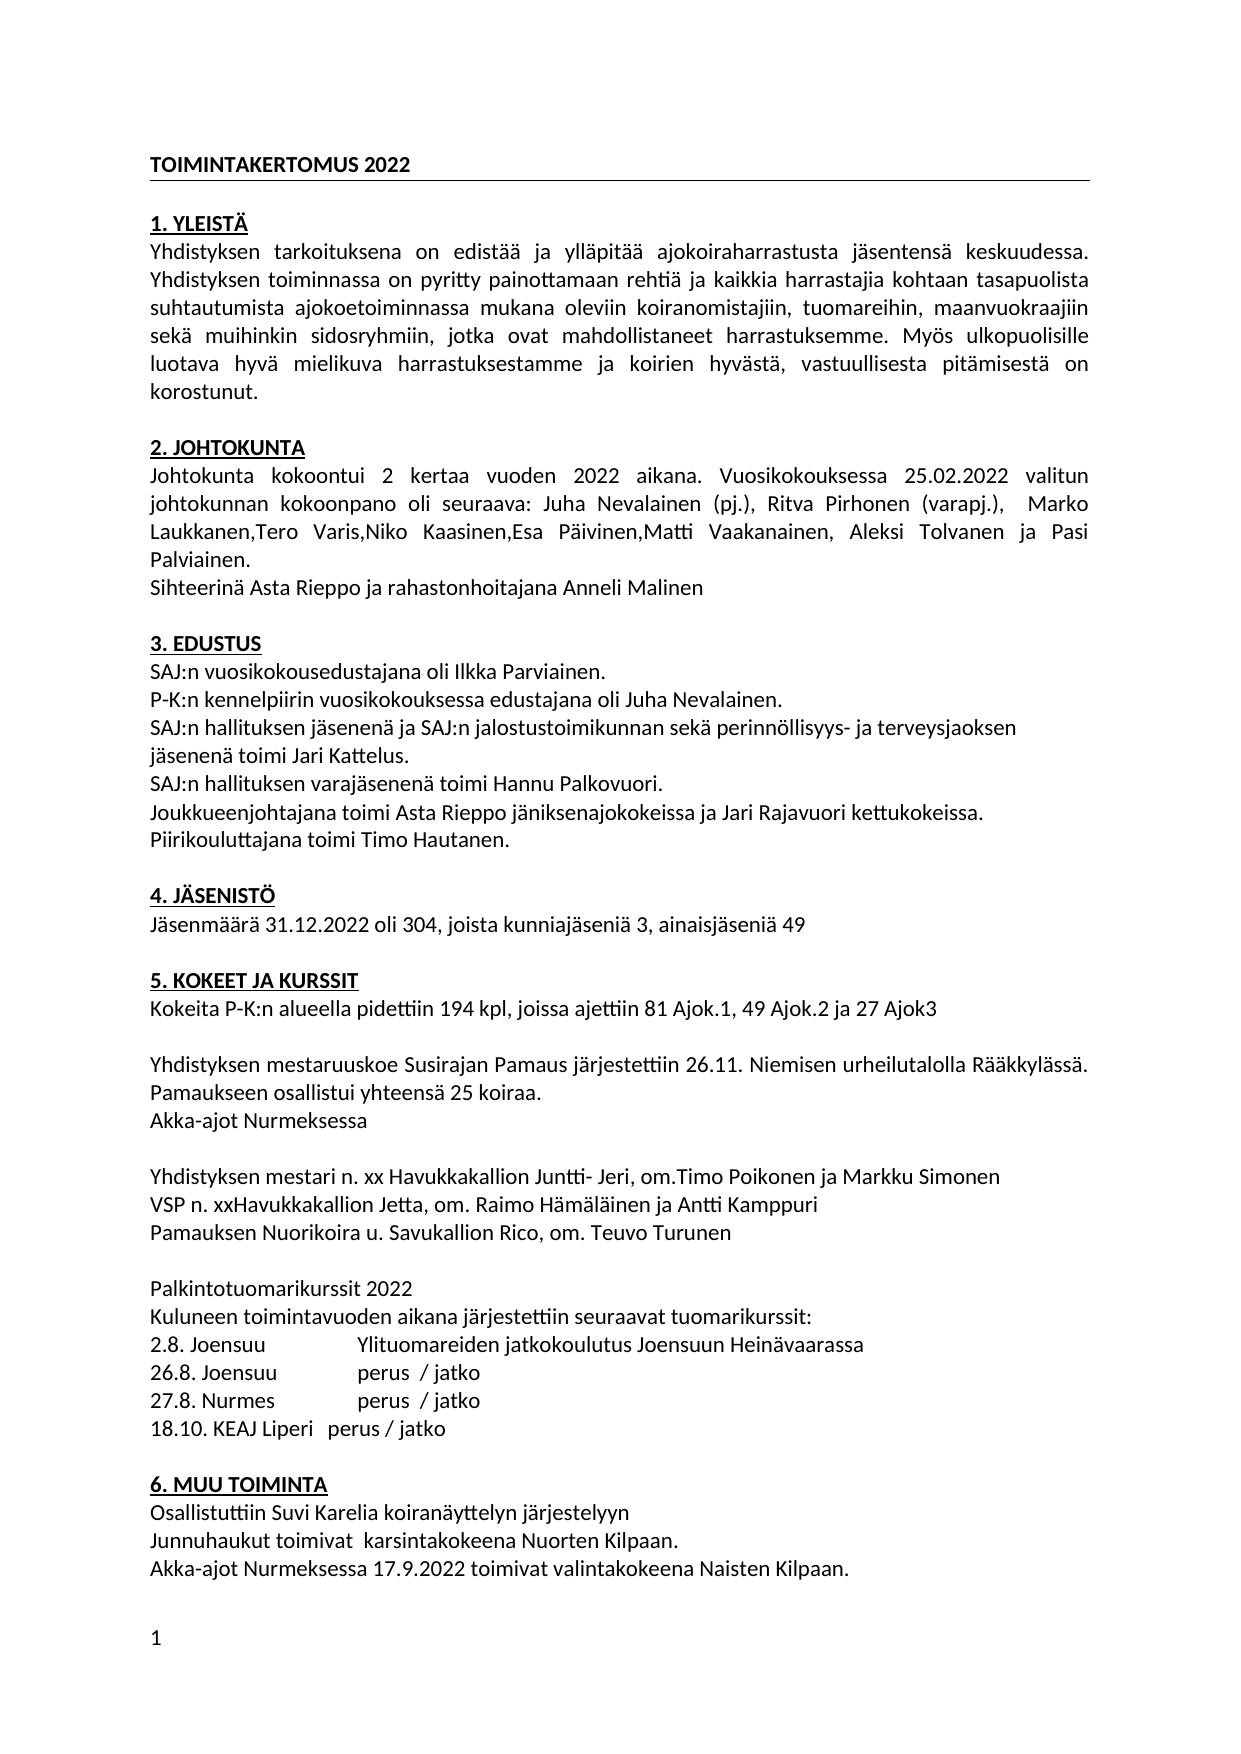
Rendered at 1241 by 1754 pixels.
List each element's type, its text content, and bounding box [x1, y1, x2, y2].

text SAJ:n hallituksen jäsenenä ja SAJ:n jalostustoimikunnan sekä perinnöllisyys- ja terveysjaoksen jäsenenä toimi Jari Kattelus. [150, 713, 1090, 769]
text Pamauksen Nuorikoira u. Savukallion Rico, om. Teuvo Turunen [150, 1218, 1090, 1246]
text 5. Kokeet ja kurssit [150, 966, 1090, 994]
text SAJ:n hallituksen varajäsenenä toimi Hannu Palkovuori. [150, 769, 1090, 798]
text Jäsenmäärä 31.12.2022 oli 304, joista kunniajäseniä 3, ainaisjäseniä 49 [150, 910, 1090, 938]
text Junnuhaukut toimivat karsintakokeena Nuorten Kilpaan. [150, 1526, 1090, 1554]
text Yhdistyksen mestari n. xx Havukkakallion Juntti- Jeri, om.Timo Poikonen ja Markku Simonen [150, 1162, 1090, 1190]
text Kuluneen toimintavuoden aikana järjestettiin seuraavat tuomarikurssit: [150, 1302, 1090, 1330]
text Akka-ajot Nurmeksessa [150, 1106, 1090, 1134]
text 3. Edustus [150, 629, 1090, 657]
text Akka-ajot Nurmeksessa 17.9.2022 toimivat valintakokeena Naisten Kilpaan. [150, 1554, 1090, 1582]
text Piirikouluttajana toimi Timo Hautanen. [150, 826, 1090, 854]
text Osallistuttiin Suvi Karelia koiranäyttelyn järjestelyyn [150, 1498, 1090, 1526]
text Yhdistyksen tarkoituksena on edistää ja ylläpitää ajokoiraharrastusta jäsentensä keskuudessa. Yhdistyksen toiminnassa on pyritty painottamaan rehtiä ja kaikkia harrastajia kohtaan tasapuolista suhtautumista ajokoetoiminnassa mukana oleviin koiranomistajiin, tuomareihin, maanvuokraajiin sekä muihinkin sidosryhmiin, jotka ovat mahdollistaneet harrastuksemme. Myös ulkopuolisille luotava hyvä mielikuva harrastuksestamme ja koirien hyvästä, vastuullisesta pitämisestä on korostunut. [150, 237, 1090, 405]
text 6. Muu toiminta [150, 1470, 1090, 1498]
text 2.8. Joensuu Ylituomareiden jatkokoulutus Joensuun Heinävaarassa [150, 1330, 1090, 1358]
text Kokeita P-K:n alueella pidettiin 194 kpl, joissa ajettiin 81 Ajok.1, 49 Ajok.2 ja 27 Ajok3 [150, 994, 1090, 1022]
text Palkintotuomarikurssit 2022 [150, 1274, 1090, 1302]
text 26.8. Joensuu perus / jatko 27.8. Nurmes perus / jatko [150, 1358, 1090, 1414]
text VSP n. xxHavukkakallion Jetta, om. Raimo Hämäläinen ja Antti Kamppuri [150, 1190, 1090, 1218]
text Johtokunta kokoontui 2 kertaa vuoden 2022 aikana. Vuosikokouksessa 25.02.2022 valitun johtokunnan kokoonpano oli seuraava: Juha Nevalainen (pj.), Ritva Pirhonen (varapj.), Marko Laukkanen,Tero Varis,Niko Kaasinen,Esa Päivinen,Matti Vaakanainen, Aleksi Tolvanen ja Pasi Palviainen. [150, 461, 1090, 573]
text SAJ:n vuosikokousedustajana oli Ilkka Parviainen. [150, 657, 1090, 686]
text P-K:n kennelpiirin vuosikokouksessa edustajana oli Juha Nevalainen. [150, 686, 1090, 713]
text Yhdistyksen mestaruuskoe Susirajan Pamaus järjestettiin 26.11. Niemisen urheilutalolla Rääkkylässä. Pamaukseen osallistui yhteensä 25 koiraa. [150, 1050, 1090, 1106]
text Joukkueenjohtajana toimi Asta Rieppo jäniksenajokokeissa ja Jari Rajavuori kettukokeissa. [150, 798, 1090, 826]
text 18.10. KEAJ Liperi perus / jatko [150, 1414, 1090, 1442]
text Sihteerinä Asta Rieppo ja rahastonhoitajana Anneli Malinen [150, 573, 1090, 601]
text 4. Jäsenistö [150, 882, 1090, 910]
text 2. Johtokunta [150, 433, 1090, 461]
text 1. Yleistä [150, 209, 1090, 237]
text TOIMINTAKERTOMUS 2022 [150, 150, 1090, 180]
